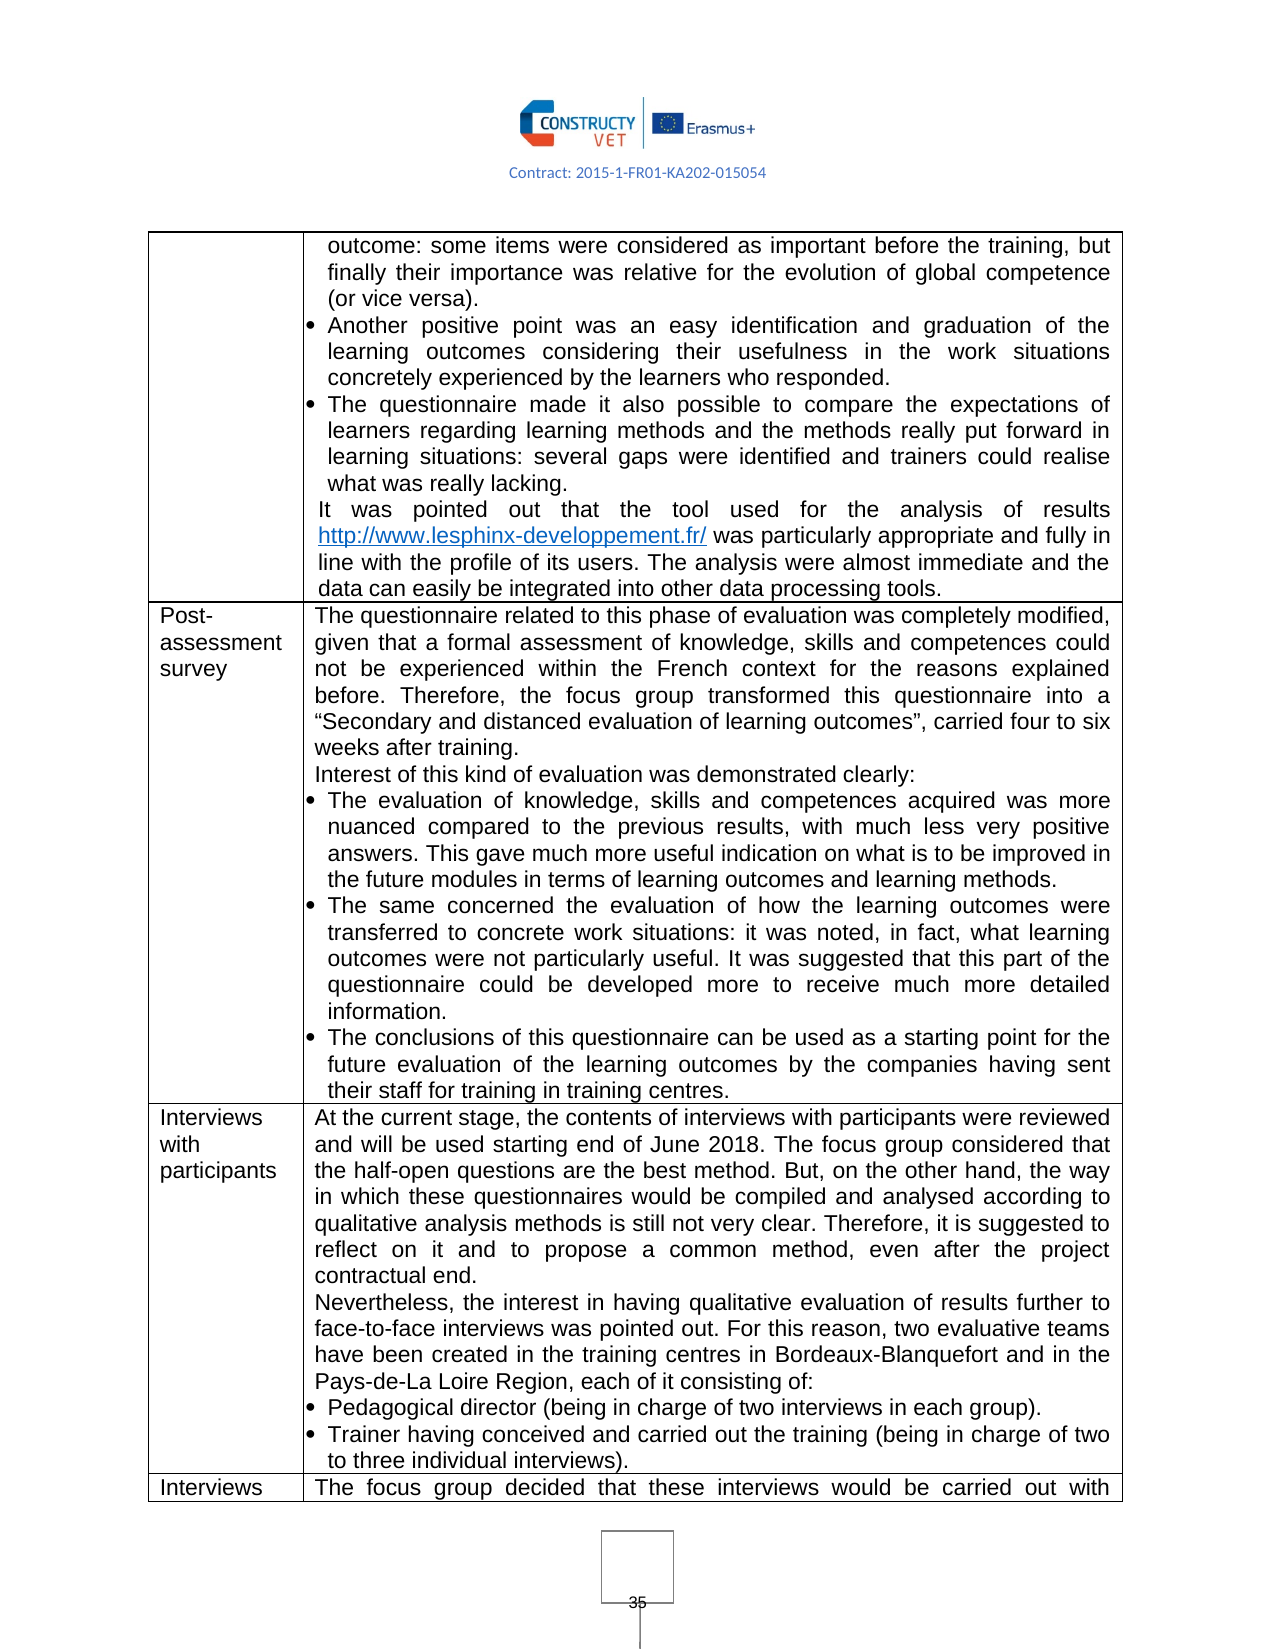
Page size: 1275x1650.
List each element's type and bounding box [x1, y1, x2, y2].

picture [520, 97, 755, 149]
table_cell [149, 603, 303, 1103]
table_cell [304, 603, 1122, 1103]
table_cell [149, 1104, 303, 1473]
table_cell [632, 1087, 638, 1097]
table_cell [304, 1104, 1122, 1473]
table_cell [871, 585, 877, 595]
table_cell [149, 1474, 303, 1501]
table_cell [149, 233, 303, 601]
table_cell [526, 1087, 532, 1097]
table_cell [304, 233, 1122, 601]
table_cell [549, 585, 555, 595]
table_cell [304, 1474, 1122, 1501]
